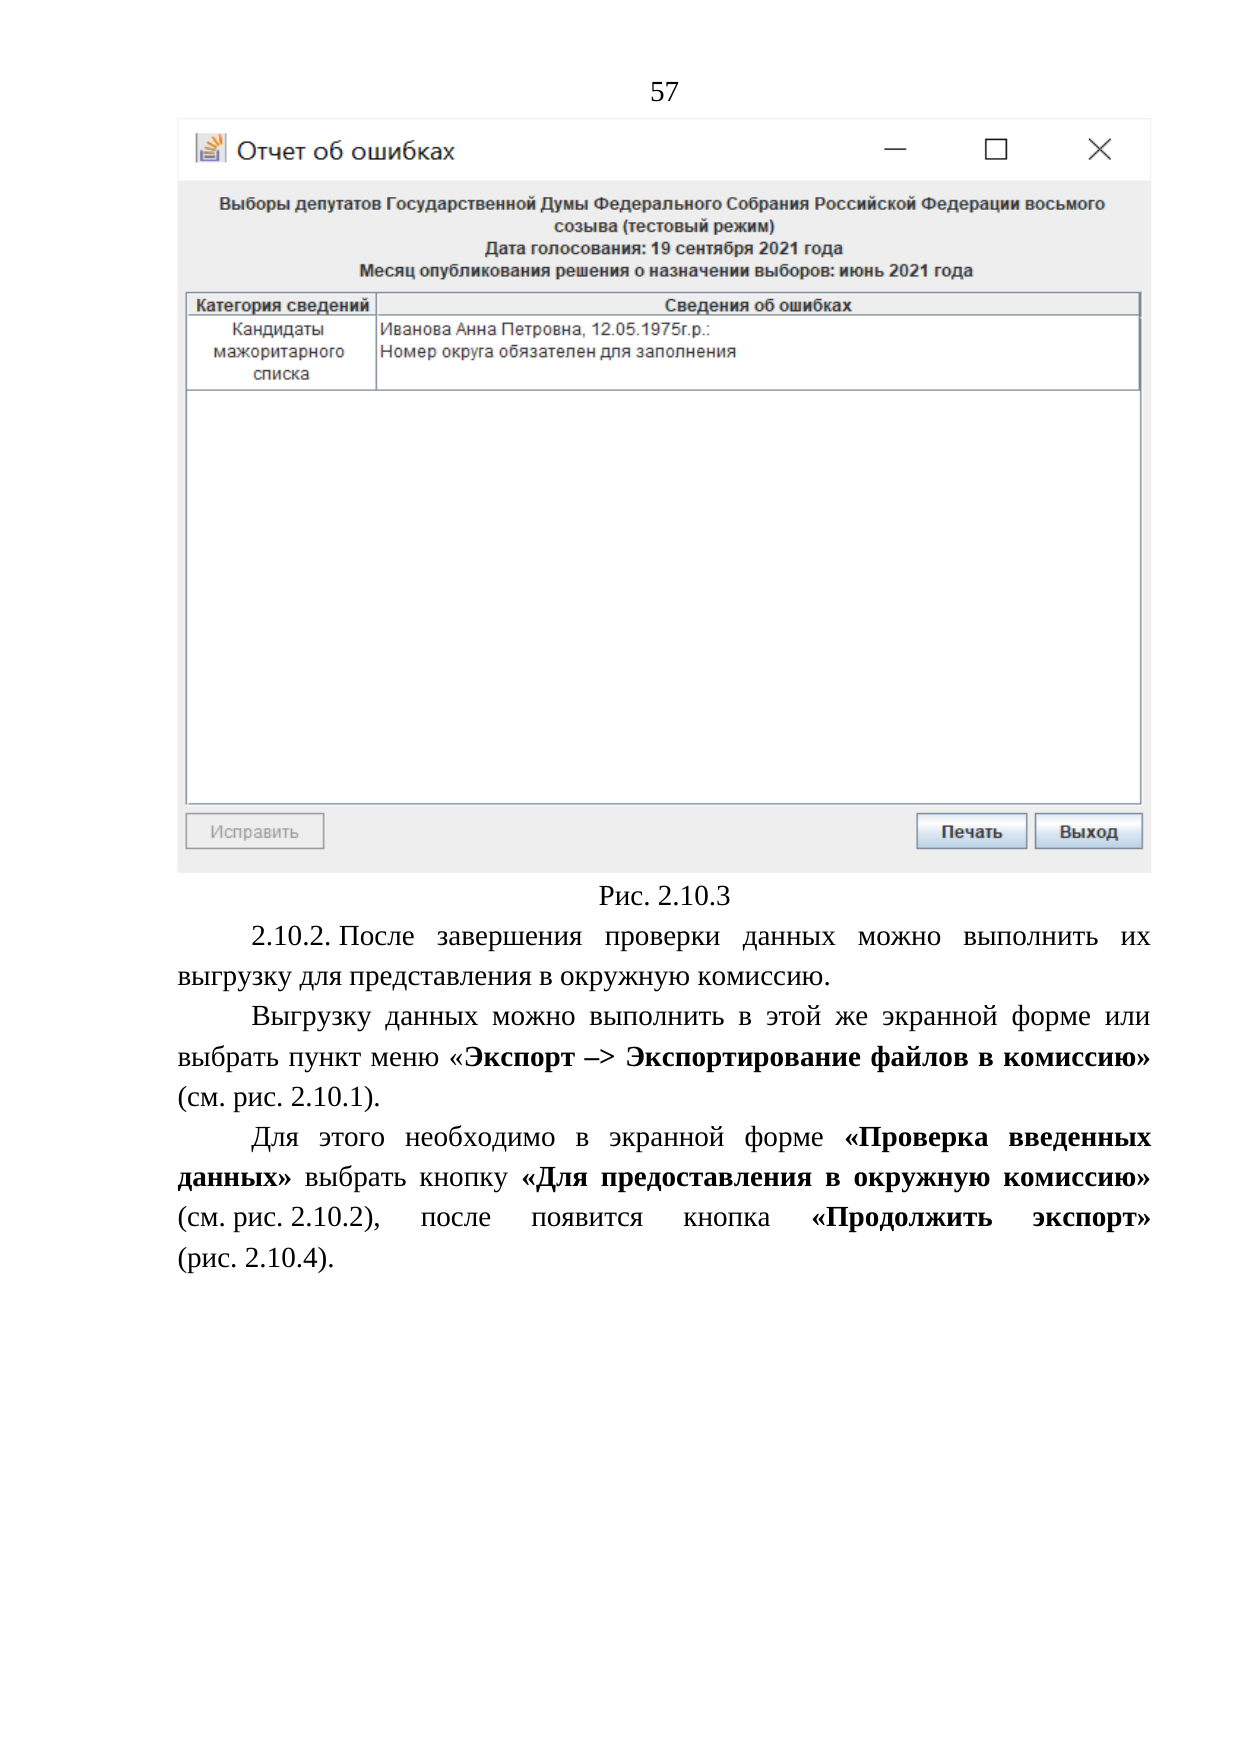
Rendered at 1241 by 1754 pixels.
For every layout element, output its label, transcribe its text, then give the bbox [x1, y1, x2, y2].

text Рис. 2.10.3 [177, 878, 1152, 911]
text 2.10.2. После завершения проверки данных можно выполнить их выгрузку для представления в окружную комиссию. [177, 918, 1152, 992]
picture [177, 118, 1152, 873]
text Для этого необходимо в экранной форме «Проверка введенных данных» выбрать кнопку «Для предоставления в окружную комиссию» (см. рис. 2.10.2), после появится кнопка «Продолжить экспорт» (рис. 2.10.4). [177, 1119, 1152, 1273]
text Выгрузку данных можно выполнить в этой же экранной форме или выбрать пункт меню «Экспорт –> Экспортирование файлов в комиссию» (см. рис. 2.10.1). [177, 998, 1152, 1112]
